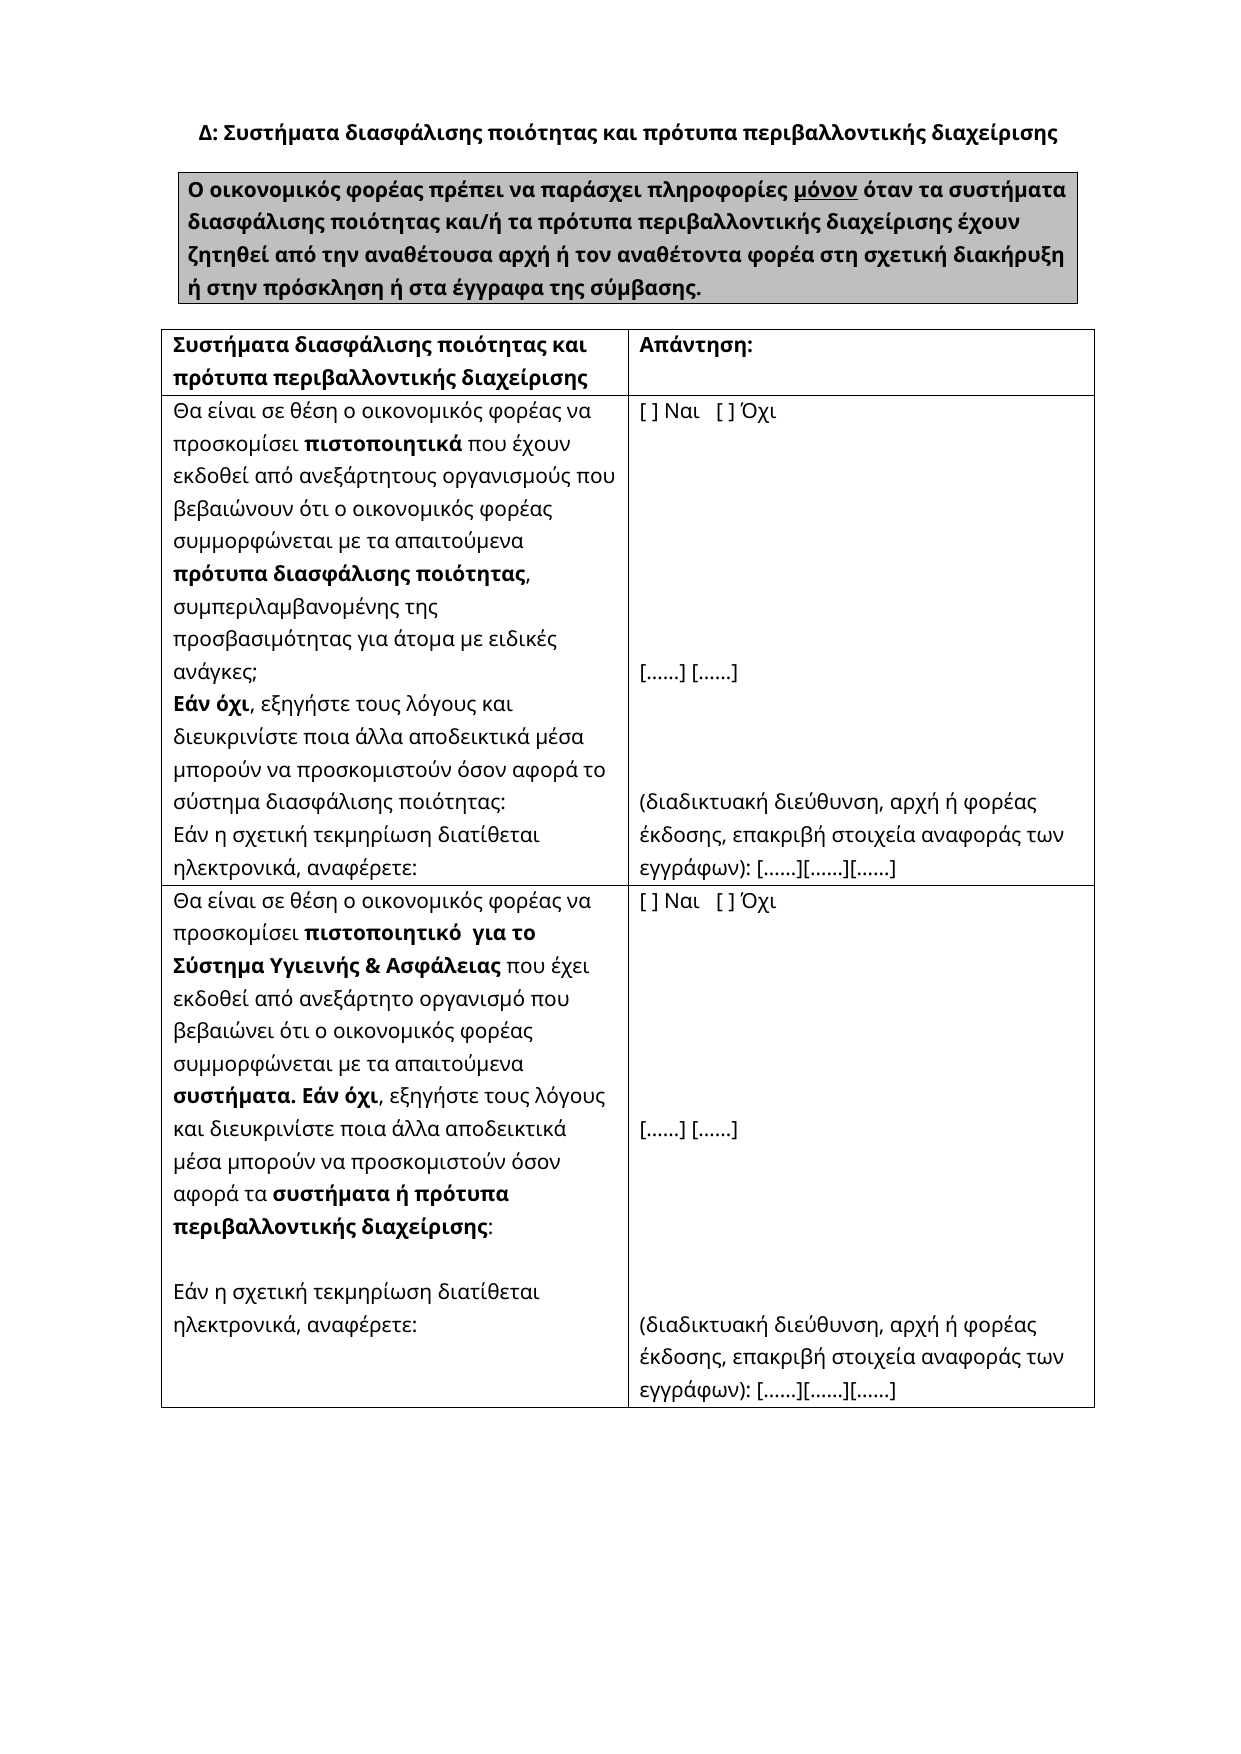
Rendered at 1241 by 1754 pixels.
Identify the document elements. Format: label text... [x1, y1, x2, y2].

table_header Συστήματα διασφάλισης ποιότητας και πρότυπα περιβαλλοντικής διαχείρισης [162, 330, 628, 395]
table_cell [ ] Ναι [ ] Όχι [……] [……] (διαδικτυακή διεύθυνση, αρχή ή φορέας έκδοσης, επακριβή στοιχεία αναφοράς των εγγράφων): [……][……][……] [629, 886, 1094, 1407]
table_cell [ ] Ναι [ ] Όχι [……] [……] (διαδικτυακή διεύθυνση, αρχή ή φορέας έκδοσης, επακριβή στοιχεία αναφοράς των εγγράφων): [……][……][……] [629, 396, 1094, 885]
table_header Απάντηση: [629, 330, 1094, 395]
text Ο οικονομικός φορέας πρέπει να παράσχει πληροφορίες μόνον όταν τα συστήματα διασφάλισης ποιότητας και/ή τα πρότυπα περιβαλλοντικής διαχείρισης έχουν ζητηθεί από την αναθέτουσα αρχή ή τον αναθέτοντα φορέα στη σχετική διακήρυξη ή στην πρόσκληση ή στα έγγραφα της σύμβασης. [179, 173, 1077, 303]
text Δ: Συστήματα διασφάλισης ποιότητας και πρότυπα περιβαλλοντικής διαχείρισης [187, 118, 1069, 147]
table_cell Θα είναι σε θέση ο οικονομικός φορέας να προσκομίσει πιστοποιητικά που έχουν εκδοθεί από ανεξάρτητους οργανισμούς που βεβαιώνουν ότι ο οικονομικός φορέας συμμορφώνεται με τα απαιτούμενα πρότυπα διασφάλισης ποιότητας, συμπεριλαμβανομένης της προσβασιμότητας για άτομα με ειδικές ανάγκες; Εάν όχι, εξηγήστε τους λόγους και διευκρινίστε ποια άλλα αποδεικτικά μέσα μπορούν να προσκομιστούν όσον αφορά το σύστημα διασφάλισης ποιότητας: Εάν η σχετική τεκμηρίωση διατίθεται ηλεκτρονικά, αναφέρετε: [162, 396, 628, 885]
table_cell Θα είναι σε θέση ο οικονομικός φορέας να προσκομίσει πιστοποιητικό για το Σύστημα Υγιεινής & Ασφάλειας που έχει εκδοθεί από ανεξάρτητο οργανισμό που βεβαιώνει ότι ο οικονομικός φορέας συμμορφώνεται με τα απαιτούμενα συστήματα. Εάν όχι, εξηγήστε τους λόγους και διευκρινίστε ποια άλλα αποδεικτικά μέσα μπορούν να προσκομιστούν όσον αφορά τα συστήματα ή πρότυπα περιβαλλοντικής διαχείρισης: Εάν η σχετική τεκμηρίωση διατίθεται ηλεκτρονικά, αναφέρετε: [162, 886, 628, 1407]
